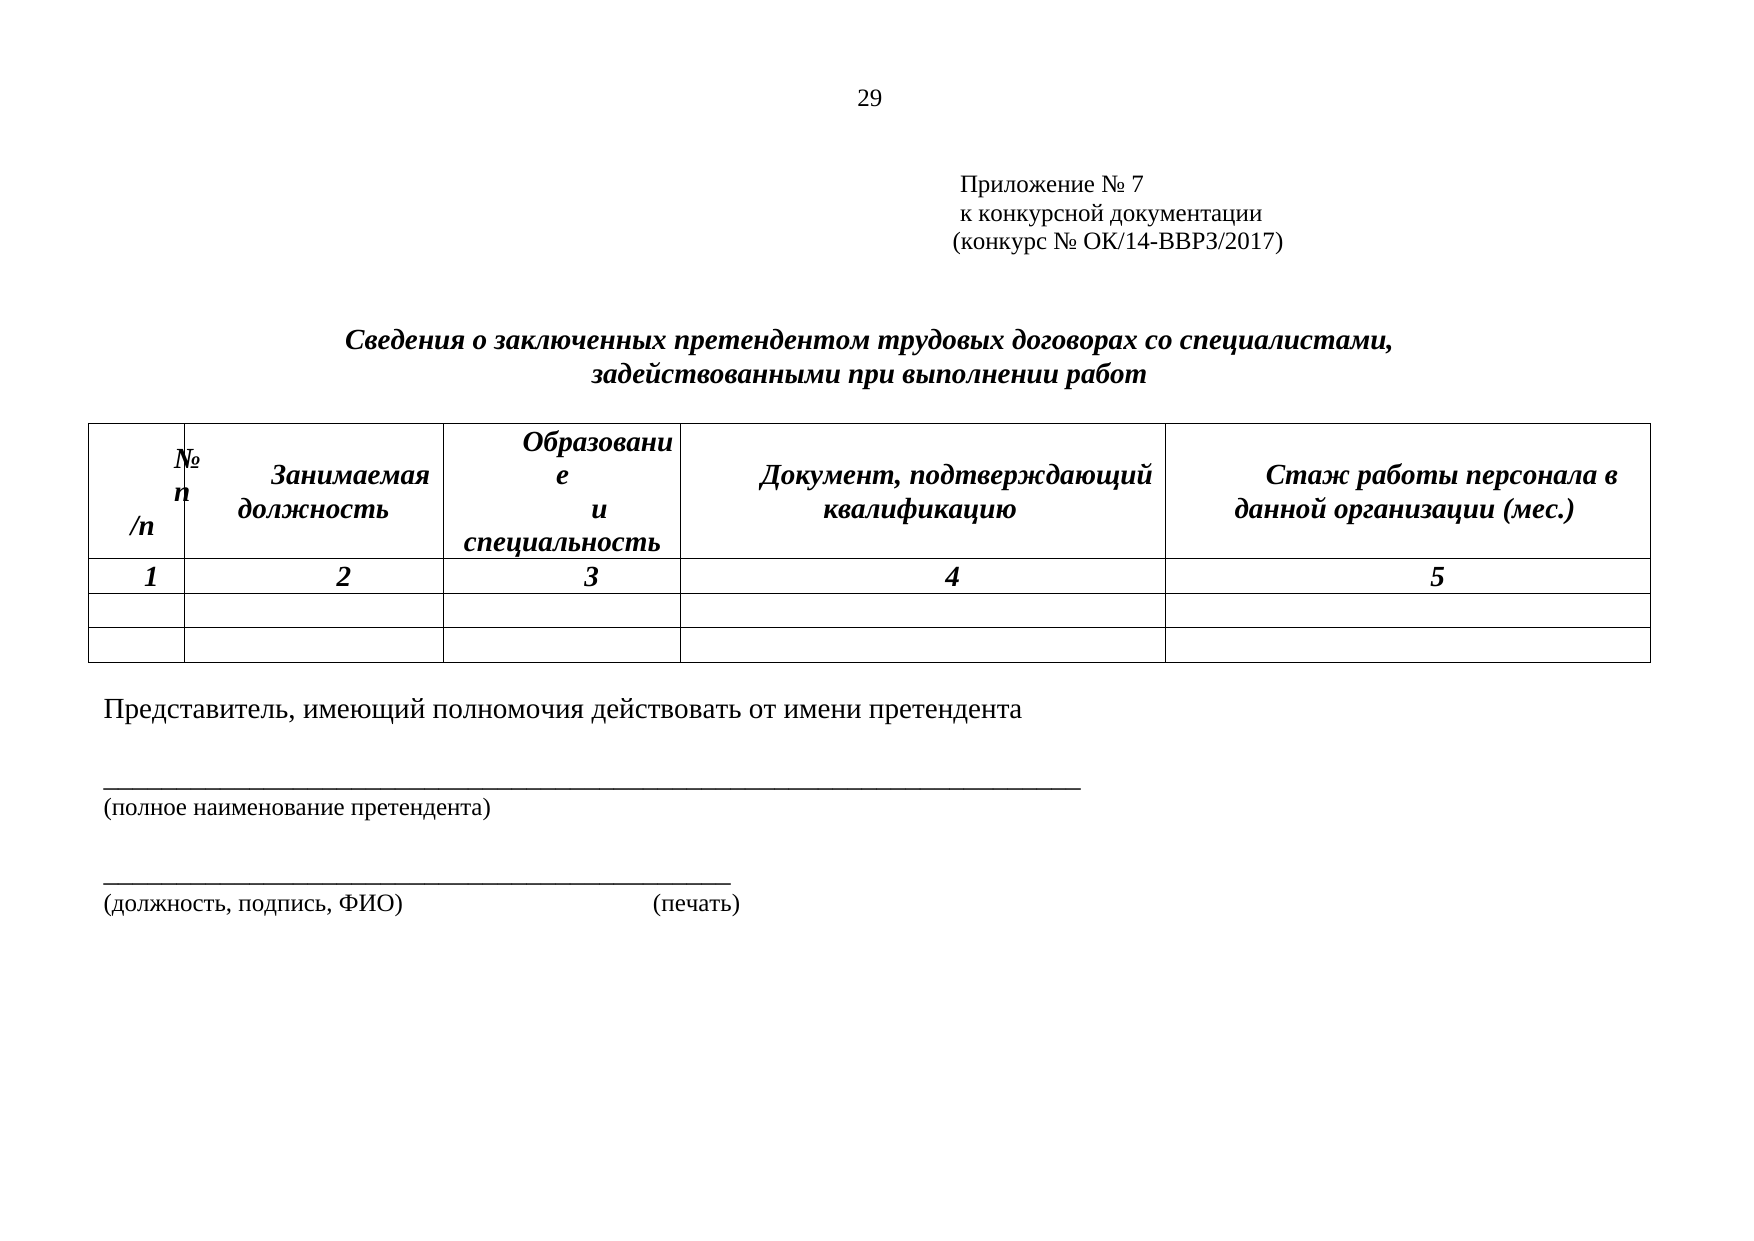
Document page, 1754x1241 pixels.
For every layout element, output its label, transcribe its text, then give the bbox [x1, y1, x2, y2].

text Приложение № 7 [960, 169, 1604, 198]
table_cell 3 [444, 559, 680, 593]
table_cell 2 [185, 559, 443, 593]
table_cell [1166, 628, 1650, 662]
table_cell [185, 594, 443, 627]
table_cell [89, 594, 184, 627]
table_header Стаж работы персонала в данной организации (мес.) [1166, 424, 1650, 558]
text (должность, подпись, ФИО) (печать) [103, 888, 1604, 917]
table_cell 5 [1166, 559, 1650, 593]
text к конкурсной документации [960, 198, 1604, 226]
text Сведения о заключенных претендентом трудовых договорах со специалистами, [103, 322, 1636, 356]
table_cell 1 [89, 559, 184, 593]
table_cell [185, 628, 443, 662]
table_cell 4 [681, 559, 1165, 593]
table_header Документ, подтверждающий квалификацию [681, 424, 1165, 558]
table_header Образование и специальность [444, 424, 680, 558]
text Представитель, имеющий полномочия действовать от имени претендента [103, 692, 1636, 725]
table_cell [681, 628, 1165, 662]
text ___________________________________________ [103, 854, 1636, 888]
table_cell [681, 594, 1165, 627]
table_cell [89, 628, 184, 662]
table_cell [1166, 594, 1650, 627]
table_header № п/п [89, 424, 184, 558]
text ___________________________________________________________________ [103, 759, 1636, 792]
table_cell [444, 594, 680, 627]
table_header Занимаемая должность [185, 424, 443, 558]
table_cell [444, 628, 680, 662]
text (полное наименование претендента) [103, 792, 1636, 821]
text (конкурс № ОК/14-ВВРЗ/2017) [103, 226, 1604, 255]
text задействованными при выполнении работ [103, 356, 1636, 389]
